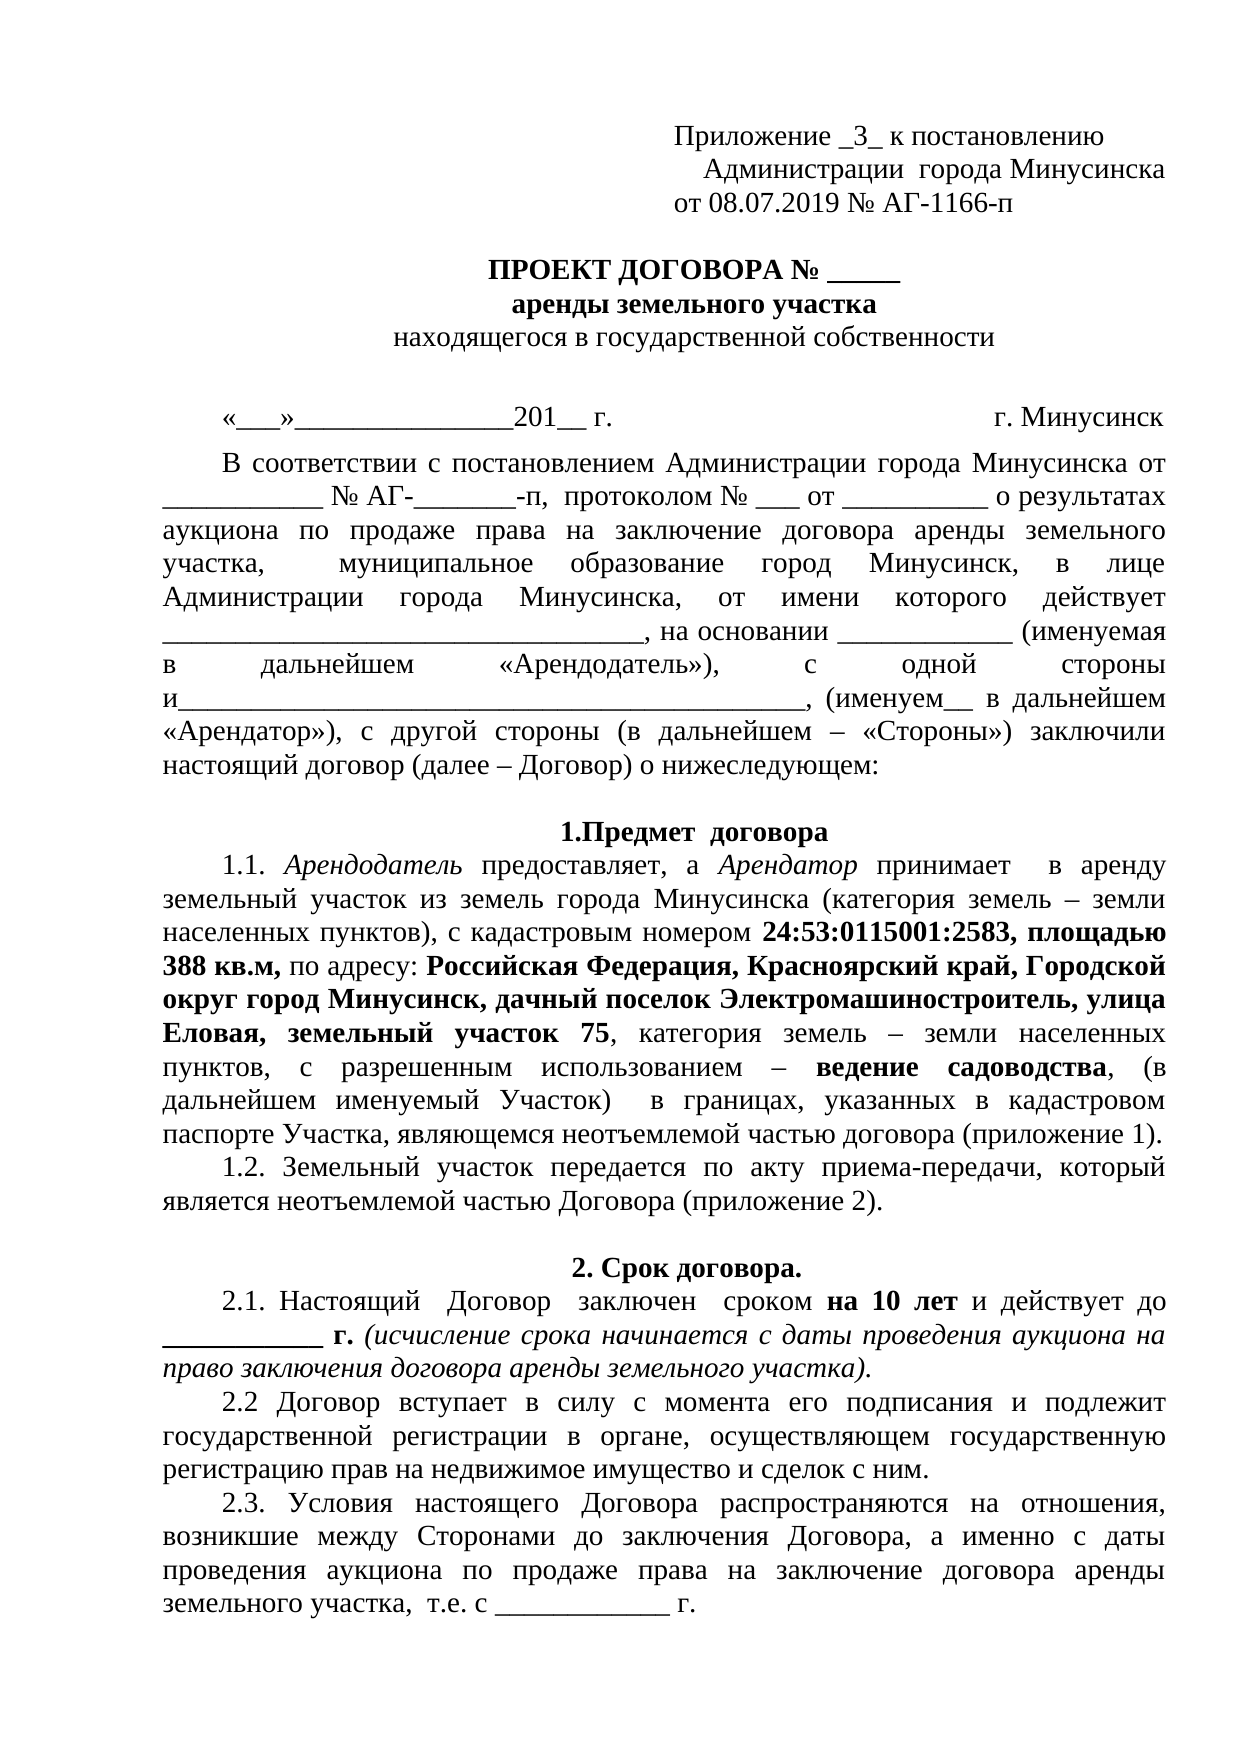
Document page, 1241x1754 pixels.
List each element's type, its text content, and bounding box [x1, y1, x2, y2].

text 1.1. Арендодатель предоставляет, а Арендатор принимает в аренду земельный участок из земель города Минусинска (категория земель – земли населенных пунктов), с кадастровым номером 24:53:0115001:2583, площадью 388 кв.м, по адресу: Российская Федерация, Красноярский край, Городской округ город Минусинск, дачный поселок Электромашиностроитель, улица Еловая, земельный участок 75, категория земель – земли населенных пунктов, с разрешенным использованием – ведение садоводства, (в дальнейшем именуемый Участок) в границах, указанных в кадастровом паспорте Участка, являющемся неотъемлемой частью договора (приложение 1). [162, 847, 1167, 1149]
text 2. Срок договора. [162, 1250, 1167, 1283]
text 1.Предмет договора [162, 814, 1167, 847]
text находящегося в государственной собственности [162, 319, 1167, 353]
text Администрации города Минусинска [162, 152, 1167, 185]
text 2.1. Настоящий Договор заключен сроком на 10 лет и действует до ___________ г. (исчисление срока начинается с даты проведения аукциона на право заключения договора аренды земельного участка). [162, 1283, 1167, 1384]
text 1.2. Земельный участок передается по акту приема-передачи, который является неотъемлемой частью Договора (приложение 2). [162, 1149, 1167, 1216]
text В соответствии с постановлением Администрации города Минусинска от ___________ № АГ-_______-п, протоколом № ___ от __________ о результатах аукциона по продаже права на заключение договора аренды земельного участка, муниципальное образование город Минусинск, в лице Администрации города Минусинска, от имени которого действует _________________________________, на основании ____________ (именуемая в дальнейшем «Арендодатель»), с одной стороны и___________________________________________, (именуем__ в дальнейшем «Арендатор»), с другой стороны (в дальнейшем – «Стороны») заключили настоящий договор (далее – Договор) о нижеследующем: [162, 445, 1167, 780]
text 2.2 Договор вступает в силу с момента его подписания и подлежит государственной регистрации в органе, осуществляющем государственную регистрацию прав на недвижимое имущество и сделок с ним. [162, 1384, 1167, 1485]
text «___»_______________201__ г. г. Минусинск [162, 399, 1167, 432]
text аренды земельного участка [162, 286, 1167, 319]
text 2.3. Условия настоящего Договора распространяются на отношения, возникшие между Сторонами до заключения Договора, а именно с даты проведения аукциона по продаже права на заключение договора аренды земельного участка, т.е. с ____________ г. [162, 1485, 1167, 1619]
text Приложение _3_ к постановлению [162, 118, 1167, 152]
text от 08.07.2019 № АГ-1166-п [162, 185, 1167, 219]
text ПРОЕКТ ДОГОВОРА № _____ [162, 252, 1167, 286]
